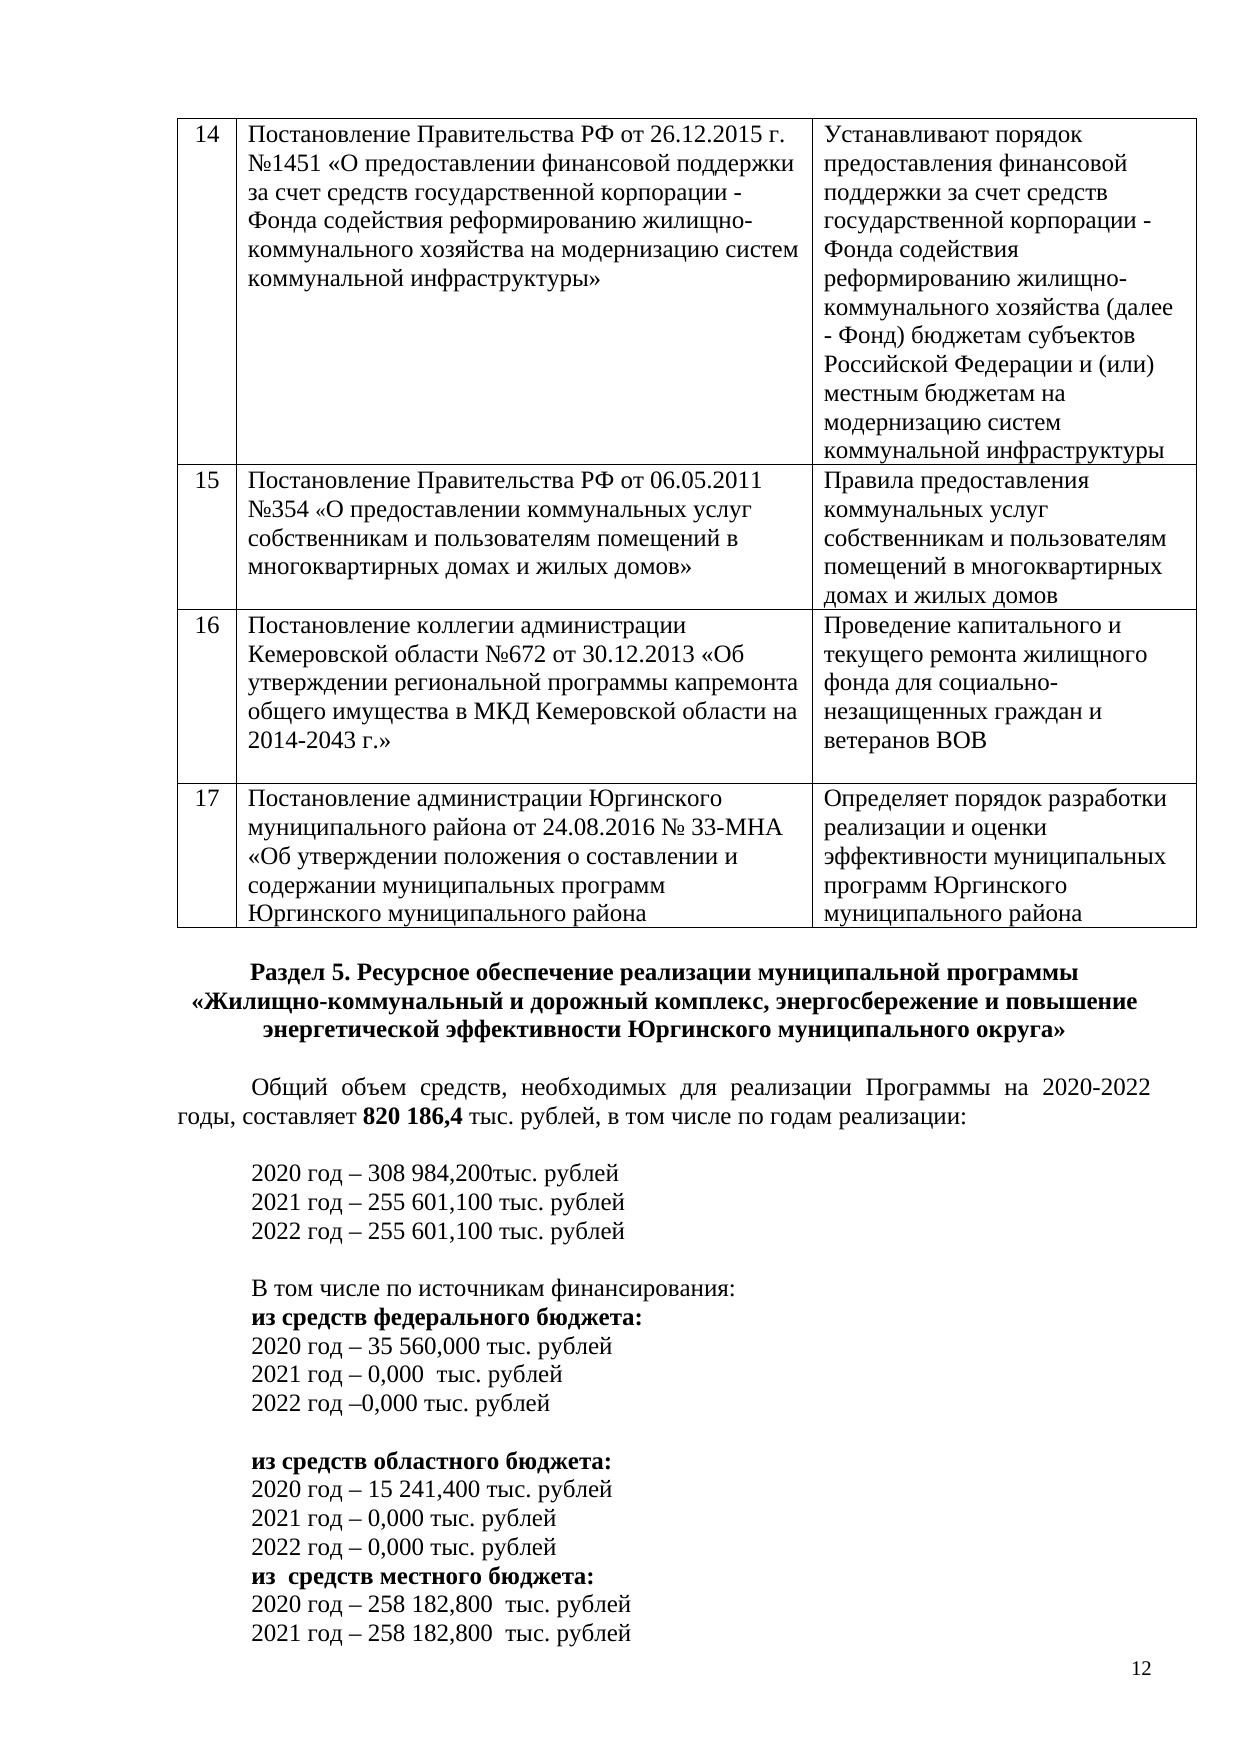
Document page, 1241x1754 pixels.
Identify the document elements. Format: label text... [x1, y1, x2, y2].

table_cell Постановление администрации Юргинского муниципального района от 24.08.2016 № 33-МНА «Об утверждении положения о составлении и содержании муниципальных программ Юргинского муниципального района [237, 784, 812, 927]
table_cell Устанавливают порядок предоставления финансовой поддержки за счет средств государственной корпорации - Фонда содействия реформированию жилищно-коммунального хозяйства (далее - Фонд) бюджетам субъектов Российской Федерации и (или) местным бюджетам на модернизацию систем коммунальной инфраструктуры [813, 119, 1196, 464]
table_cell 15 [178, 465, 236, 609]
table_cell Постановление Правительства РФ от 06.05.2011 №354 «О предоставлении коммунальных услуг собственникам и пользователям помещений в многоквартирных домах и жилых домов» [237, 465, 812, 609]
text 2022 год – 0,000 тыс. рублей [177, 1532, 1159, 1561]
text 2021 год – 258 182,800 тыс. рублей [177, 1618, 1159, 1647]
text 2021 год – 0,000 тыс. рублей [177, 1503, 1159, 1532]
text из средств местного бюджета: [177, 1561, 1159, 1589]
text 2020 год – 15 241,400 тыс. рублей [177, 1474, 1159, 1503]
text «Жилищно-коммунальный и дорожный комплекс, энергосбережение и повышение энергетической эффективности Юргинского муниципального округа» [177, 986, 1152, 1043]
text из средств областного бюджета: [177, 1446, 1159, 1474]
text 2022 год – 255 601,100 тыс. рублей [177, 1216, 1159, 1244]
table_cell Определяет порядок разработки реализации и оценки эффективности муниципальных программ Юргинского муниципального района [813, 784, 1196, 927]
text 2021 год – 0,000 тыс. рублей [177, 1359, 1159, 1388]
table_cell 17 [178, 784, 236, 927]
text 2021 год – 255 601,100 тыс. рублей [177, 1187, 1159, 1216]
table_cell Проведение капитального и текущего ремонта жилищного фонда для социально-незащищенных граждан и ветеранов ВОВ [813, 610, 1196, 782]
text В том числе по источникам финансирования: [177, 1273, 1159, 1302]
table_cell Постановление коллегии администрации Кемеровской области №672 от 30.12.2013 «Об утверждении региональной программы капремонта общего имущества в МКД Кемеровской области на 2014-2043 г.» [237, 610, 812, 782]
table_cell Правила предоставления коммунальных услуг собственникам и пользователям помещений в многоквартирных домах и жилых домов [813, 465, 1196, 609]
text Раздел 5. Ресурсное обеспечение реализации муниципальной программы [177, 957, 1152, 986]
text 2022 год –0,000 тыс. рублей [177, 1388, 1159, 1417]
table_cell 14 [178, 119, 236, 464]
text из средств федерального бюджета: [177, 1302, 1159, 1331]
text Общий объем средств, необходимых для реализации Программы на 2020-2022 годы, составляет 820 186,4 тыс. рублей, в том числе по годам реализации: [177, 1072, 1152, 1129]
text 2020 год – 35 560,000 тыс. рублей [177, 1331, 1159, 1359]
table_cell 16 [178, 610, 236, 782]
table_cell Постановление Правительства РФ от 26.12.2015 г. №1451 «О предоставлении финансовой поддержки за счет средств государственной корпорации - Фонда содействия реформированию жилищно-коммунального хозяйства на модернизацию систем коммунальной инфраструктуры» [237, 119, 812, 464]
text 2020 год – 258 182,800 тыс. рублей [177, 1589, 1159, 1618]
text 2020 год – 308 984,200тыс. рублей [177, 1158, 1159, 1187]
